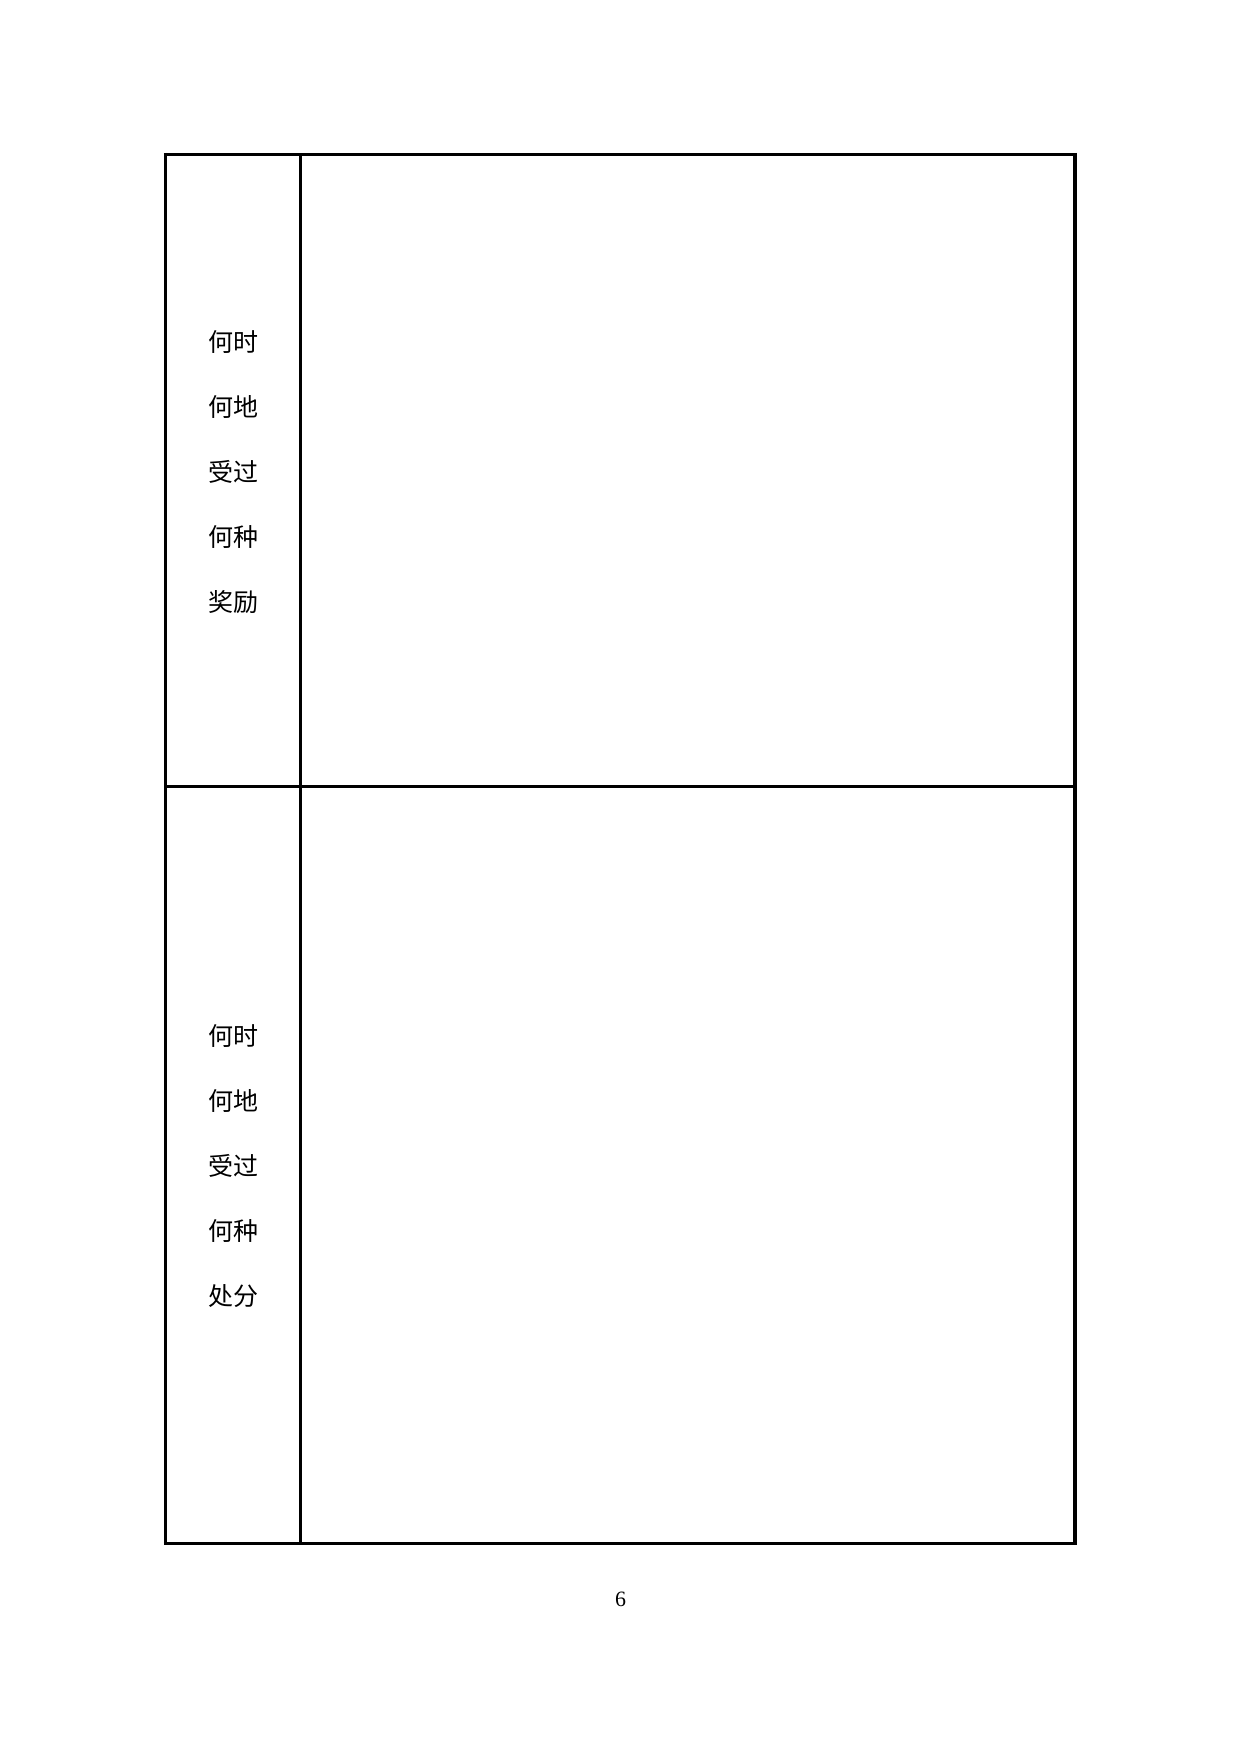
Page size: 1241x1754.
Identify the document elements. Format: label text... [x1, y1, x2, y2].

table_cell 何时 何地 受过 何种 奖励 [167, 156, 299, 785]
table_cell [302, 788, 1073, 1542]
table_cell 何时 何地 受过 何种 处分 [167, 788, 299, 1542]
table_cell [302, 156, 1073, 785]
